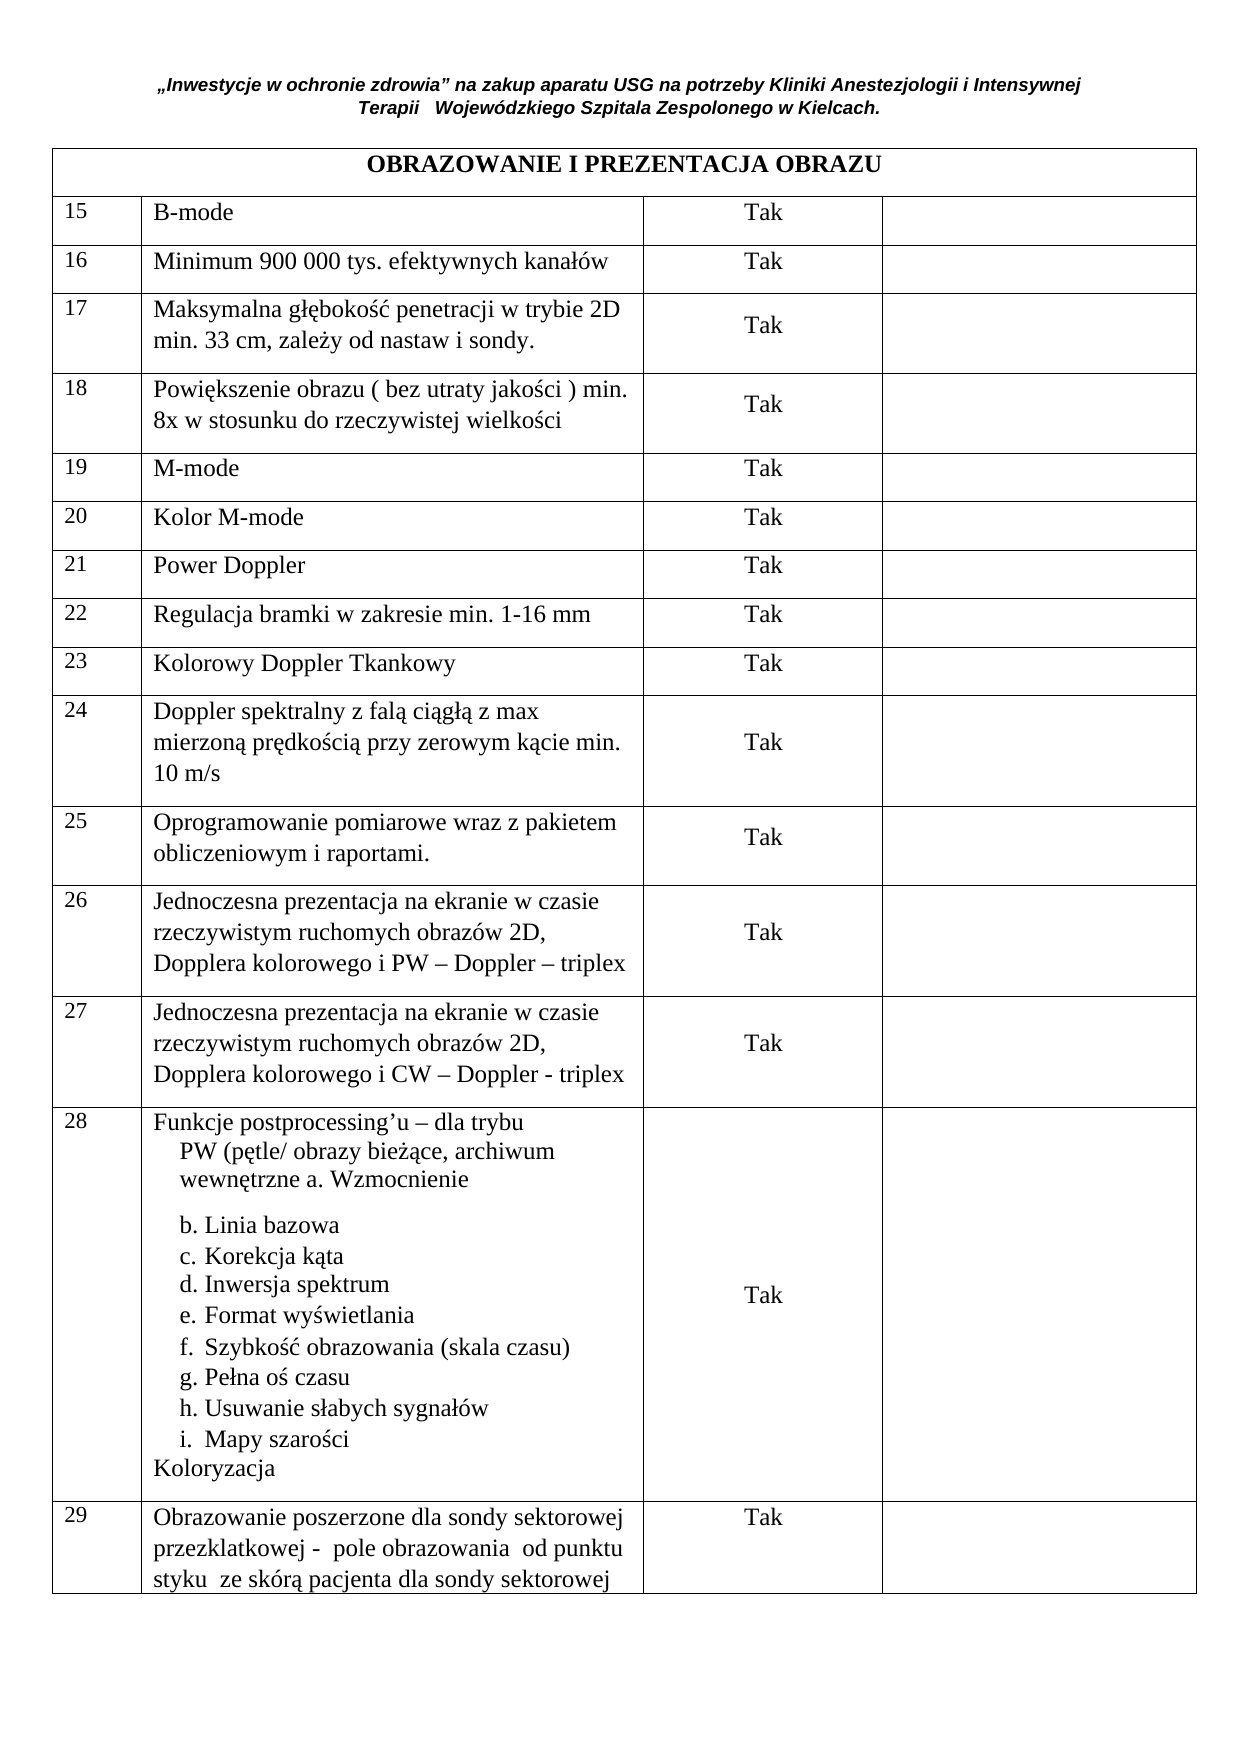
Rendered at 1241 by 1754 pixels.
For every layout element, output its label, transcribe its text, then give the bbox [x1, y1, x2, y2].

table_cell [883, 807, 1196, 885]
table_cell Jednoczesna prezentacja na ekranie w czasie rzeczywistym ruchomych obrazów 2D, Dopplera kolorowego i CW – Doppler - triplex [142, 997, 643, 1107]
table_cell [142, 1502, 643, 1592]
table_cell [883, 997, 1196, 1107]
table_cell [883, 294, 1196, 373]
table_cell Power Doppler [142, 551, 643, 598]
table_cell 27 [53, 997, 141, 1107]
table_cell Jednoczesna prezentacja na ekranie w czasie rzeczywistym ruchomych obrazów 2D, Dopplera kolorowego i PW – Doppler – triplex [142, 886, 643, 996]
table_cell Tak [644, 599, 882, 647]
table_cell 17 [53, 294, 141, 373]
table_cell Doppler spektralny z falą ciągłą z max mierzoną prędkością przy zerowym kącie min. 10 m/s [142, 696, 643, 806]
table_cell B-mode [142, 197, 643, 245]
table_cell Tak [644, 648, 882, 695]
table_cell [883, 648, 1196, 695]
table_cell Oprogramowanie pomiarowe wraz z pakietem obliczeniowym i raportami. [142, 807, 643, 885]
table_cell 15 [53, 197, 141, 245]
table_cell Tak [644, 374, 882, 452]
table_cell [883, 1108, 1196, 1501]
table_cell 24 [53, 696, 141, 806]
table_cell Tak [644, 551, 882, 598]
table_cell Tak [644, 696, 882, 806]
table_cell 26 [53, 886, 141, 996]
table_cell [883, 454, 1196, 501]
table_cell Regulacja bramki w zakresie min. 1-16 mm [142, 599, 643, 647]
table_cell [883, 197, 1196, 245]
table_cell Kolor M-mode [142, 502, 643, 549]
table_cell Tak [644, 1502, 882, 1592]
table_cell Tak [644, 197, 882, 245]
table_cell 29 [53, 1502, 141, 1592]
table_cell 21 [53, 551, 141, 598]
table_cell Powiększenie obrazu ( bez utraty jakości ) min. 8x w stosunku do rzeczywistej wielkości [142, 374, 643, 452]
table_cell Minimum 900 000 tys. efektywnych kanałów [142, 246, 643, 293]
table_cell OBRAZOWANIE I PREZENTACJA OBRAZU [53, 149, 1196, 196]
table_cell Tak [644, 502, 882, 549]
table_cell 18 [53, 374, 141, 452]
table_cell [883, 1502, 1196, 1592]
table_cell [883, 374, 1196, 452]
table_cell Tak [644, 807, 882, 885]
table_cell 16 [53, 246, 141, 293]
table_cell Funkcje postprocessing’u – dla trybu PW (pętle/ obrazy bieżące, archiwum wewnętrzne a. Wzmocnienie Linia bazowa Korekcja kąta Inwersja spektrum Format wyświetlania Szybkość obrazowania (skala czasu) Pełna oś czasu Usuwanie słabych sygnałów Mapy szarości Koloryzacja [142, 1108, 643, 1501]
table_cell [883, 696, 1196, 806]
table_cell M-mode [142, 454, 643, 501]
table_cell Tak [644, 886, 882, 996]
table_cell Maksymalna głębokość penetracji w trybie 2D min. 33 cm, zależy od nastaw i sondy. [142, 294, 643, 373]
table_cell [883, 599, 1196, 647]
table_cell 22 [53, 599, 141, 647]
table_cell Tak [644, 246, 882, 293]
table_cell Tak [644, 997, 882, 1107]
table_cell 23 [53, 648, 141, 695]
table_cell 28 [53, 1108, 141, 1501]
table_cell Kolorowy Doppler Tkankowy [142, 648, 643, 695]
table_cell Tak [644, 1108, 882, 1501]
table_cell [883, 502, 1196, 549]
table_cell 20 [53, 502, 141, 549]
table_cell Tak [644, 454, 882, 501]
table_cell [883, 551, 1196, 598]
table_cell 19 [53, 454, 141, 501]
table_cell [883, 246, 1196, 293]
table_cell [883, 886, 1196, 996]
table_cell 25 [53, 807, 141, 885]
table_cell Tak [644, 294, 882, 373]
